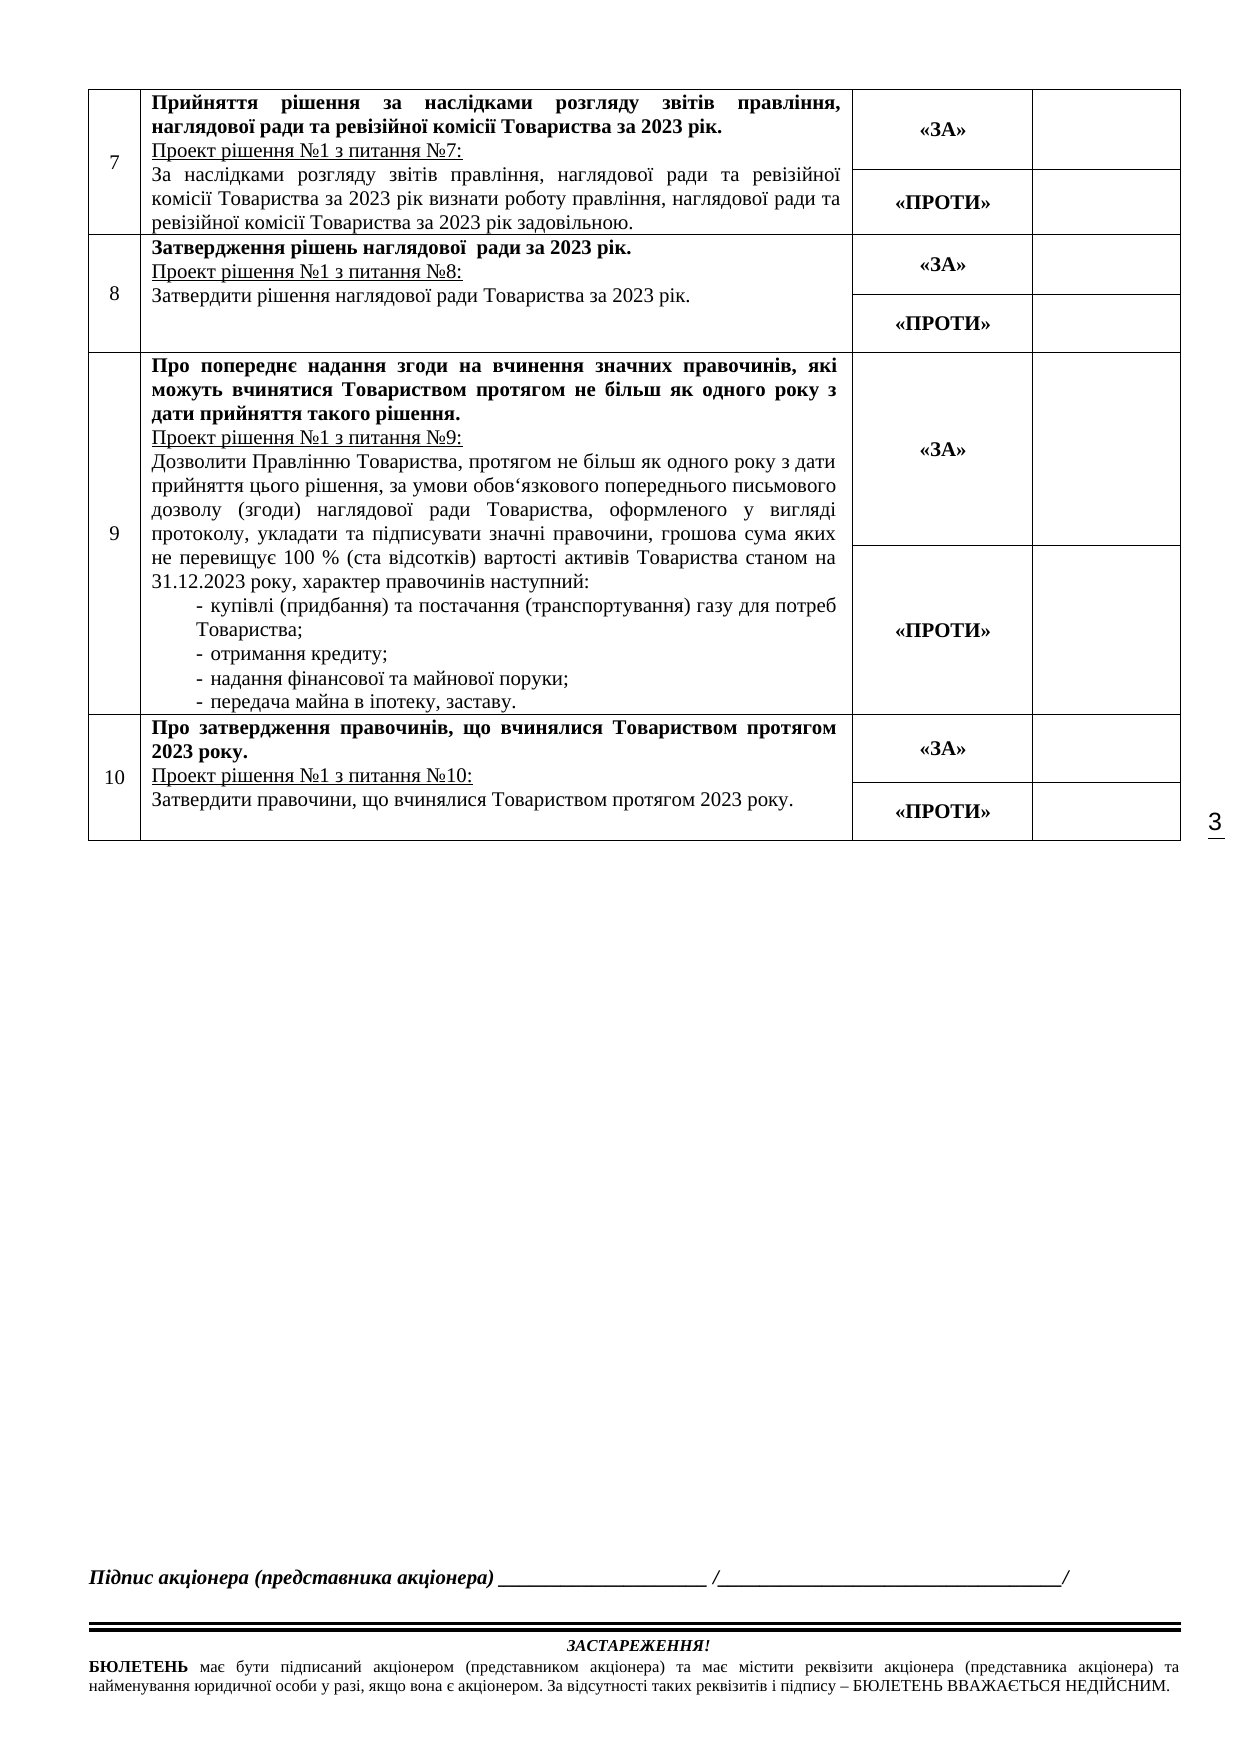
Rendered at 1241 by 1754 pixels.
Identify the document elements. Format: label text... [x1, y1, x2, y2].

table_cell «ПРОТИ» [853, 295, 1032, 352]
table_cell «ПРОТИ» [853, 783, 1032, 839]
table_cell 9 [89, 353, 140, 713]
table_cell [1033, 353, 1180, 544]
table_cell «ПРОТИ» [853, 546, 1032, 713]
table_cell 10 [89, 715, 140, 839]
table_cell 7 [89, 90, 140, 234]
table_cell [1033, 783, 1180, 839]
table_cell «ПРОТИ» [853, 170, 1032, 234]
table_cell Про затвердження правочинів, що вчинялися Товариством протягом 2023 року. Проект рішення №1 з питання №10: Затвердити правочини, що вчинялися Товариством протягом 2023 року. [141, 715, 852, 839]
table_cell [1033, 90, 1180, 169]
table_cell [1033, 715, 1180, 782]
table_cell «ЗА» [853, 235, 1032, 294]
table_cell «ЗА» [853, 90, 1032, 169]
table_cell 8 [89, 235, 140, 352]
table_cell Затвердження рішень наглядової ради за 2023 рік. Проект рішення №1 з питання №8: Затвердити рішення наглядової ради Товариства за 2023 рік. [141, 235, 852, 352]
table_cell [1033, 295, 1180, 352]
table_cell [1033, 235, 1180, 294]
table_cell «ЗА» [853, 353, 1032, 544]
table_cell Прийняття рішення за наслідками розгляду звітів правління, наглядової ради та ревізійної комісії Товариства за 2023 рік. Проект рішення №1 з питання №7: За наслідками розгляду звітів правління, наглядової ради та ревізійної комісії Товариства за 2023 рік визнати роботу правління, наглядової ради та ревізійної комісії Товариства за 2023 рік задовільною. [141, 90, 852, 234]
table_cell Про попереднє надання згоди на вчинення значних правочинів, які можуть вчинятися Товариством протягом не більш як одного року з дати прийняття такого рішення. Проект рішення №1 з питання №9: Дозволити Правлінню Товариства, протягом не більш як одного року з дати прийняття цього рішення, за умови обов‘язкового попереднього письмового дозволу (згоди) наглядової ради Товариства, оформленого у вигляді протоколу, укладати та підписувати значні правочини, грошова сума яких не перевищує 100 % (ста відсотків) вартості активів Товариства станом на 31.12.2023 року, характер правочинів наступний: - купівлі (придбання) та постачання (транспортування) газу для потреб Товариства; - отримання кредиту; - надання фінансової та майнової поруки; - передача майна в іпотеку, заставу. [141, 353, 852, 713]
table_cell [1033, 170, 1180, 234]
table_cell «ЗА» [853, 715, 1032, 782]
table_cell [1033, 546, 1180, 713]
